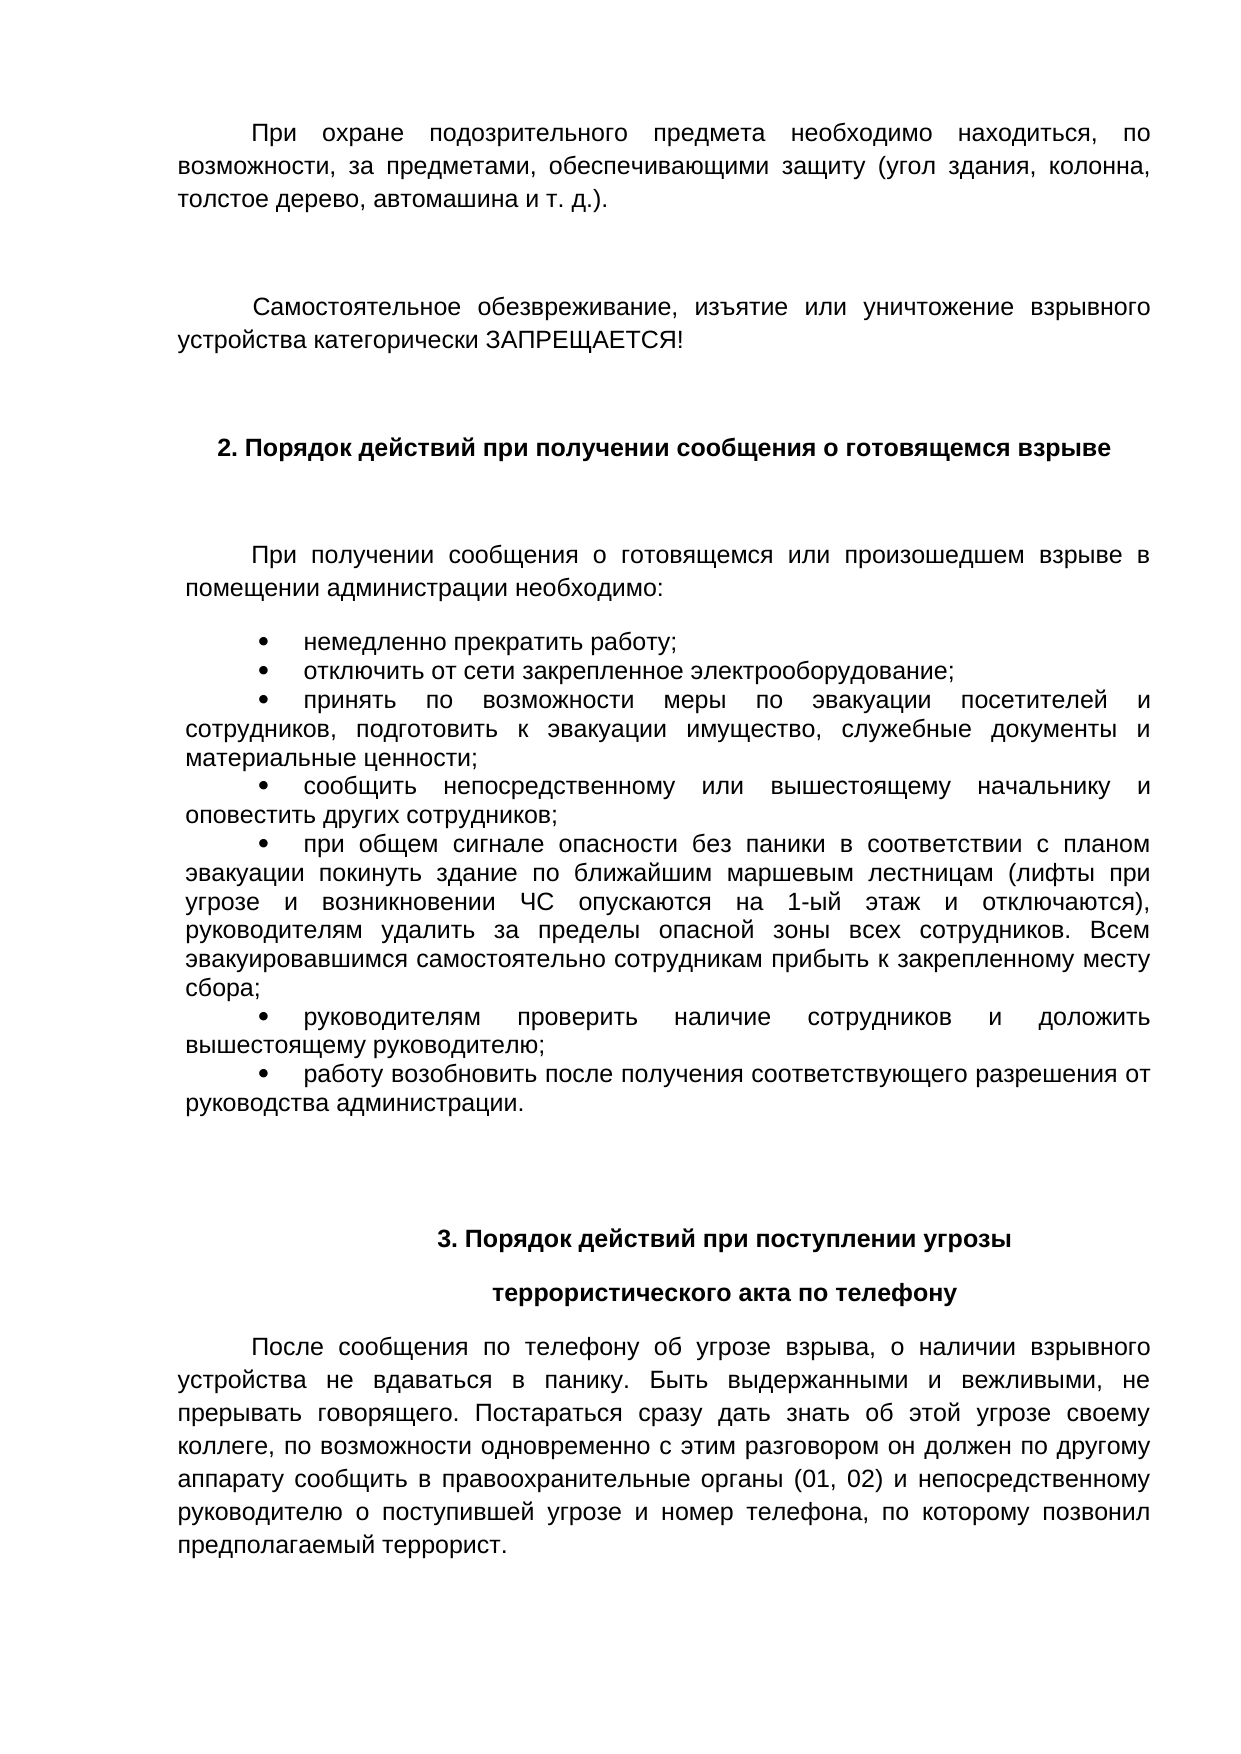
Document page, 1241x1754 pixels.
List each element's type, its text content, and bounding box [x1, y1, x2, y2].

text террористического акта по телефону [177, 1278, 1152, 1307]
list при общем сигнале опасности без паники в соответствии с планом эвакуации покинуть здание по ближайшим маршевым лестницам (лифты при угрозе и возникновении ЧС опускаются на 1-ый этаж и отключаются), руководителям удалить за пределы опасной зоны всех сотрудников. Всем эвакуировавшимся самостоятельно сотрудникам прибыть к закрепленному месту сбора; [185, 829, 1152, 1001]
list немедленно прекратить работу; [185, 627, 1152, 656]
text При получении сообщения о готовящемся или произошедшем взрыве в помещении администрации необходимо: [185, 540, 1152, 602]
list принять по возможности меры по эвакуации посетителей и сотрудников, подготовить к эвакуации имущество, служебные документы и материальные ценности; [185, 685, 1152, 771]
text Самостоятельное обезвреживание, изъятие или уничтожение взрывного устройства категорически ЗАПРЕЩАЕТСЯ! [177, 292, 1152, 354]
list работу возобновить после получения соответствующего разрешения от руководства администрации. [185, 1059, 1152, 1117]
list сообщить непосредственному или вышестоящему начальнику и оповестить других сотрудников; [185, 771, 1152, 829]
text 2. Порядок действий при получении сообщения о готовящемся взрыве [177, 433, 1152, 461]
text После сообщения по телефону об угрозе взрыва, о наличии взрывного устройства не вдаваться в панику. Быть выдержанными и вежливыми, не прерывать говорящего. Постараться сразу дать знать об этой угрозе своему коллеге, по возможности одновременно с этим разговором он должен по другому аппарату сообщить в правоохранительные органы (01, 02) и непосредственному руководителю о поступившей угрозе и номер телефона, по которому позвонил предполагаемый террорист. [177, 1332, 1152, 1559]
list отключить от сети закрепленное электрооборудование; [185, 656, 1152, 685]
text При охране подозрительного предмета необходимо находиться, по возможности, за предметами, обеспечивающими защиту (угол здания, колонна, толстое дерево, автомашина и т. д.). [177, 118, 1152, 213]
text 3. Порядок действий при поступлении угрозы [177, 1224, 1152, 1253]
list руководителям проверить наличие сотрудников и доложить вышестоящему руководителю; [185, 1001, 1152, 1059]
